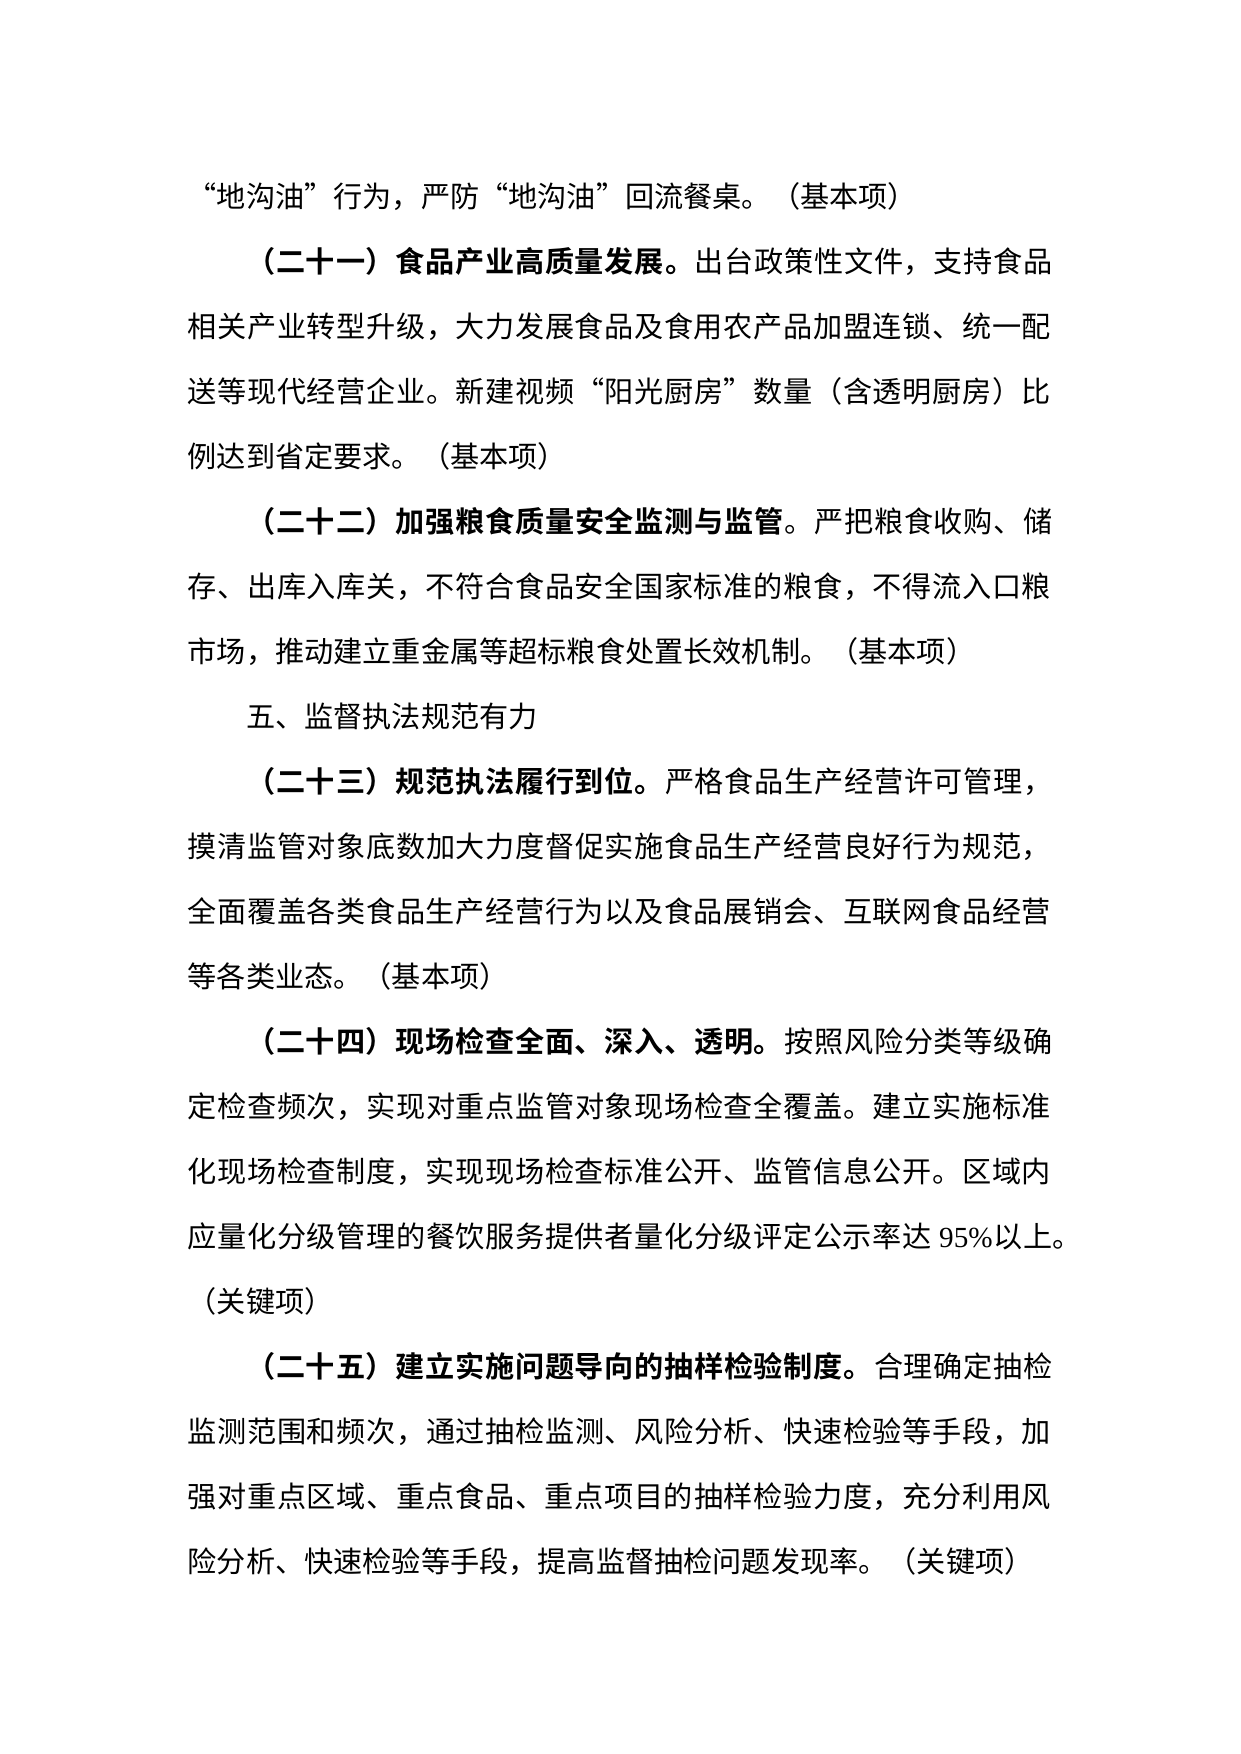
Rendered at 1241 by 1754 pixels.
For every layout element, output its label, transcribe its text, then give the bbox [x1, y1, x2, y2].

list （二十四）现场检查全面、深入、透明。按照风险分类等级确定检查频次，实现对重点监管对象现场检查全覆盖。建立实施标准化现场检查制度，实现现场检查标准公开、监管信息公开。区域内应量化分级管理的餐饮服务提供者量化分级评定公示率达95%以上。（关键项） [187, 1007, 1053, 1332]
text （二十二）加强粮食质量安全监测与监管。严把粮食收购、储存、出库入库关，不符合食品安全国家标准的粮食，不得流入口粮市场，推动建立重金属等超标粮食处置长效机制。（基本项） [187, 487, 1053, 682]
list 五、监督执法规范有力 [187, 682, 1053, 747]
list （二十一）食品产业高质量发展。出台政策性文件，支持食品相关产业转型升级，大力发展食品及食用农产品加盟连锁、统一配送等现代经营企业。新建视频“阳光厨房”数量（含透明厨房）比例达到省定要求。（基本项） [187, 227, 1053, 487]
list （二十五）建立实施问题导向的抽样检验制度。合理确定抽检监测范围和频次，通过抽检监测、风险分析、快速检验等手段，加强对重点区域、重点食品、重点项目的抽样检验力度，充分利用风险分析、快速检验等手段，提高监督抽检问题发现率。（关键项） [187, 1332, 1053, 1592]
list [187, 162, 1053, 227]
text （二十三）规范执法履行到位。严格食品生产经营许可管理，摸清监管对象底数加大力度督促实施食品生产经营良好行为规范，全面覆盖各类食品生产经营行为以及食品展销会、互联网食品经营等各类业态。（基本项） [187, 747, 1053, 1007]
